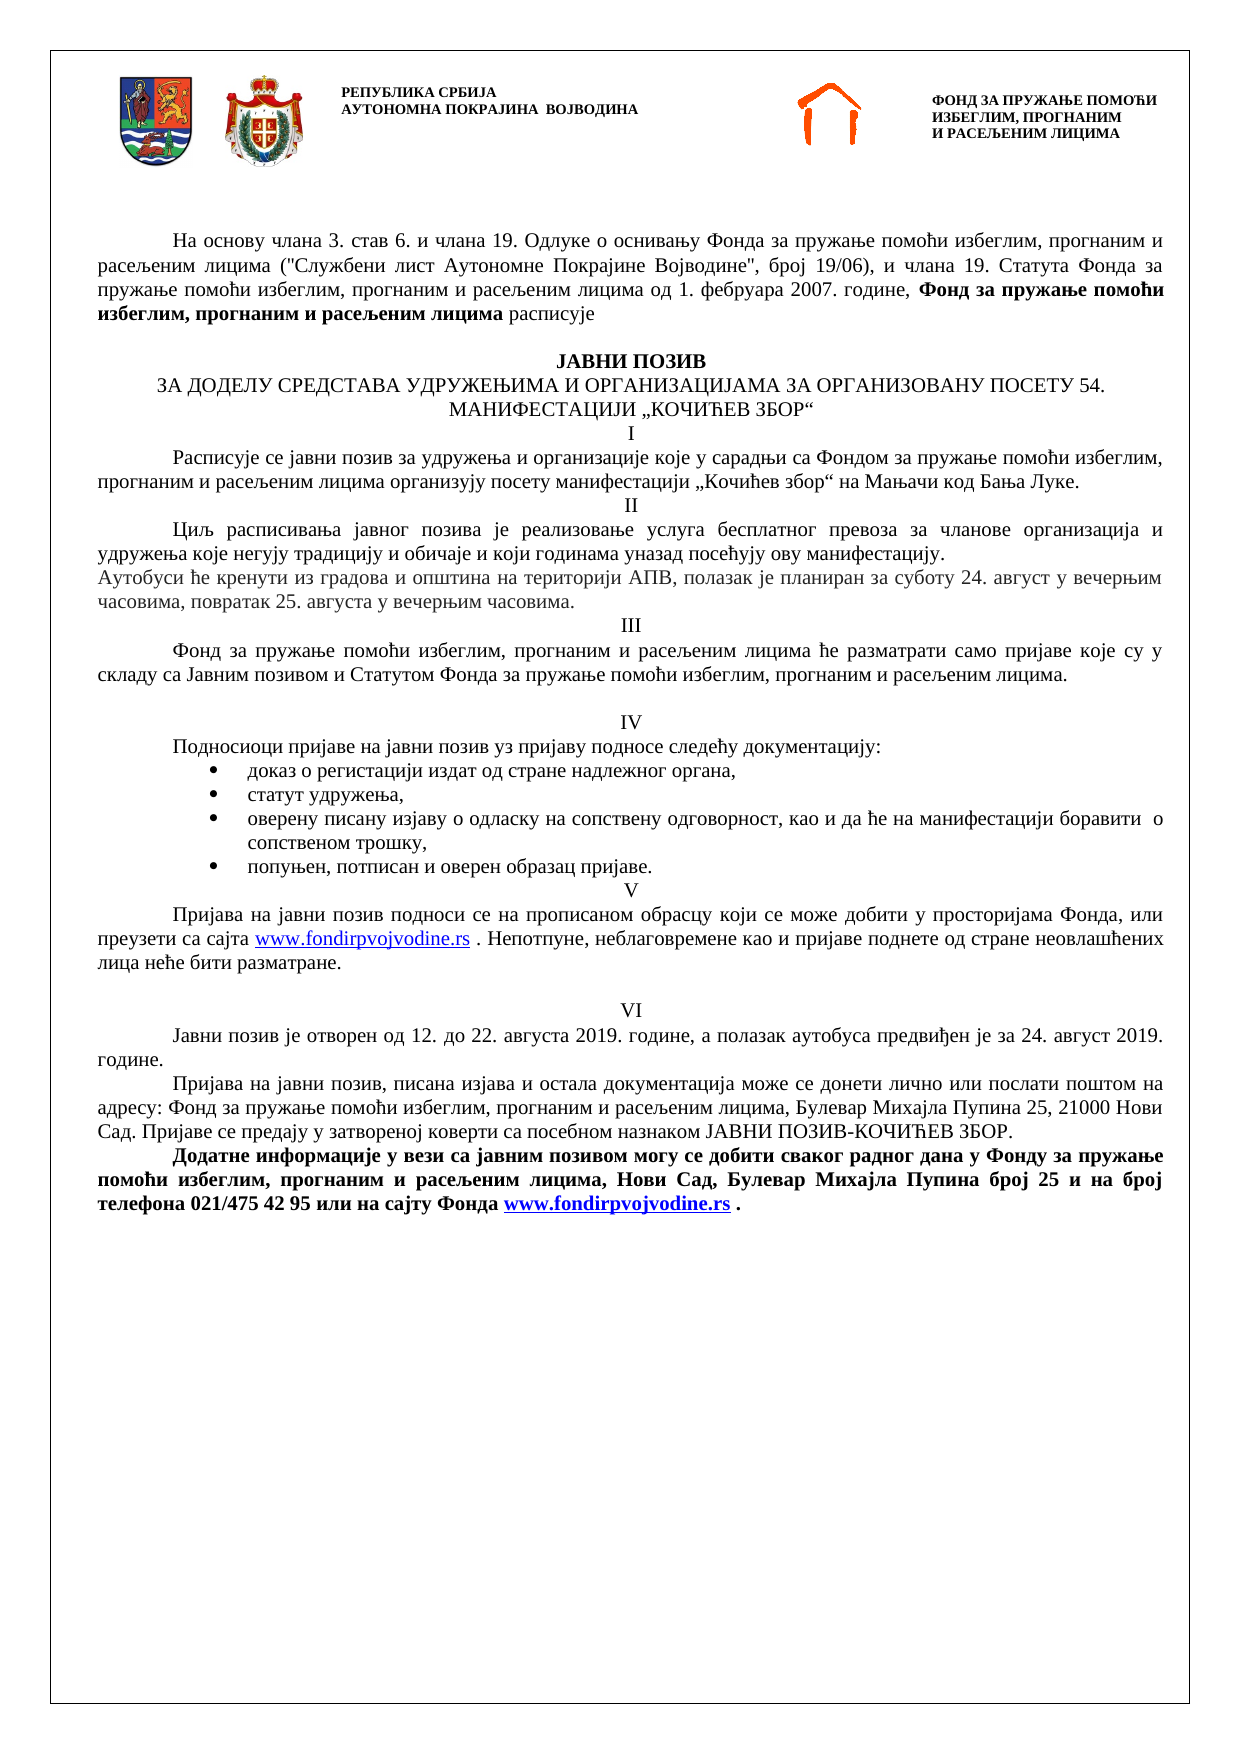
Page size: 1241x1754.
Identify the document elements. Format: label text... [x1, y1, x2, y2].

text Циљ расписивања јавног позива је реализовање услуга бесплатног превоза за чланове организација и удружења које негују традицију и обичаје и који годинама уназад посећују ову манифестацију. [97, 517, 1164, 565]
text IV [97, 710, 1164, 734]
text Аутобуси ће кренути из градова и општина на територији АПВ, полазак је планиран за суботу 24. август у вечерњим часовима, повратак 25. августа у вечерњим часовима. [97, 565, 1164, 613]
list оверену писану изјаву о одласку на сопствену одговорност, као и да ће на манифестацији боравити о сопственом трошку, [210, 806, 1164, 854]
text На основу члана 3. став 6. и члана 19. Одлуке о оснивању Фонда за пружање помоћи избеглим, прогнаним и расељеним лицима (''Службени лист Аутономне Покрајине Војводине'', број 19/06), и члана 19. Статута Фонда за пружање помоћи избеглим, прогнаним и расељеним лицима од 1. фебруара 2007. године, Фонд за пружање помоћи избеглим, прогнаним и расељеним лицима расписује [97, 228, 1164, 325]
table_header [214, 75, 629, 212]
text Јавни позив је отворен од 12. до 22. августа 2019. године, а полазак аутобуса предвиђен је за 24. август 2019. године. [97, 1022, 1164, 1071]
list попуњен, потписан и оверен образац пријаве. [210, 854, 1164, 878]
text Пријава на јавни позив, писана изјава и остала документација може се донети лично или послати поштом на адресу: Фонд за пружање помоћи избеглим, прогнаним и расељеним лицима, Булевар Михајла Пупина 25, 21000 Нови Сад. Пријаве се предају у затвореној коверти са посебном назнаком ЈАВНИ ПОЗИВ-КОЧИЋЕВ ЗБОР. [97, 1071, 1164, 1143]
table_header ФОНД ЗА ПРУЖАЊЕ ПОМОЋИ ИЗБЕГЛИМ, ПРОГНАНИМ И РАСЕЉЕНИМ ЛИЦИМА [921, 75, 1189, 212]
table_header [629, 75, 921, 212]
text Фонд за пружање помоћи избеглим, прогнаним и расељеним лицима ће разматрати само пријаве које су у складу са Јавним позивом и Статутом Фонда за пружање помоћи избеглим, прогнаним и расељеним лицима. [97, 637, 1164, 686]
text Пријава на јавни позив подноси се на прописаном обрасцу који се може добити у просторијама Фонда, или преузети са сајта www.fondirpvojvodine.rs . Непотпуне, неблаговремене као и пријаве поднете од стране неовлашћених лица неће бити разматране. [97, 902, 1164, 974]
list статут удружења, [210, 782, 1164, 806]
text Расписује се јавни позив за удружења и организације које у сарадњи са Фондом за пружање помоћи избеглим, прогнаним и расељеним лицима организују посету манифестацији „Кочићев збор“ на Мањачи код Бања Луке. [97, 445, 1164, 493]
table_header [86, 75, 214, 212]
text ЈАВНИ ПОЗИВ [97, 349, 1164, 373]
text V [97, 878, 1164, 902]
text Подносиоци пријаве на јавни позив уз пријаву подносе следећу документацију: [97, 734, 1164, 758]
text II [97, 493, 1164, 517]
text Додатне информације у вези са јавним позивом могу се добити сваког радног дана у Фонду за пружање помоћи избеглим, прогнаним и расељеним лицима, Нови Сад, Булевар Михајла Пупина број 25 и на број телефона 021/475 42 95 или на сајту Фонда www.fondirpvojvodine.rs . [97, 1143, 1164, 1215]
text ЗА ДОДЕЛУ СРЕДСТАВА УДРУЖЕЊИМА И ОРГАНИЗАЦИЈАМА ЗА ОРГАНИЗОВАНУ ПОСЕТУ 54. МАНИФЕСТАЦИЈИ „КОЧИЋЕВ ЗБОР“ [97, 373, 1164, 421]
picture [752, 75, 910, 167]
text I [97, 421, 1164, 445]
text III [97, 613, 1164, 637]
text VI [97, 998, 1164, 1022]
list доказ о регистацији издат од стране надлежног органа, [210, 758, 1164, 782]
picture [225, 75, 303, 167]
